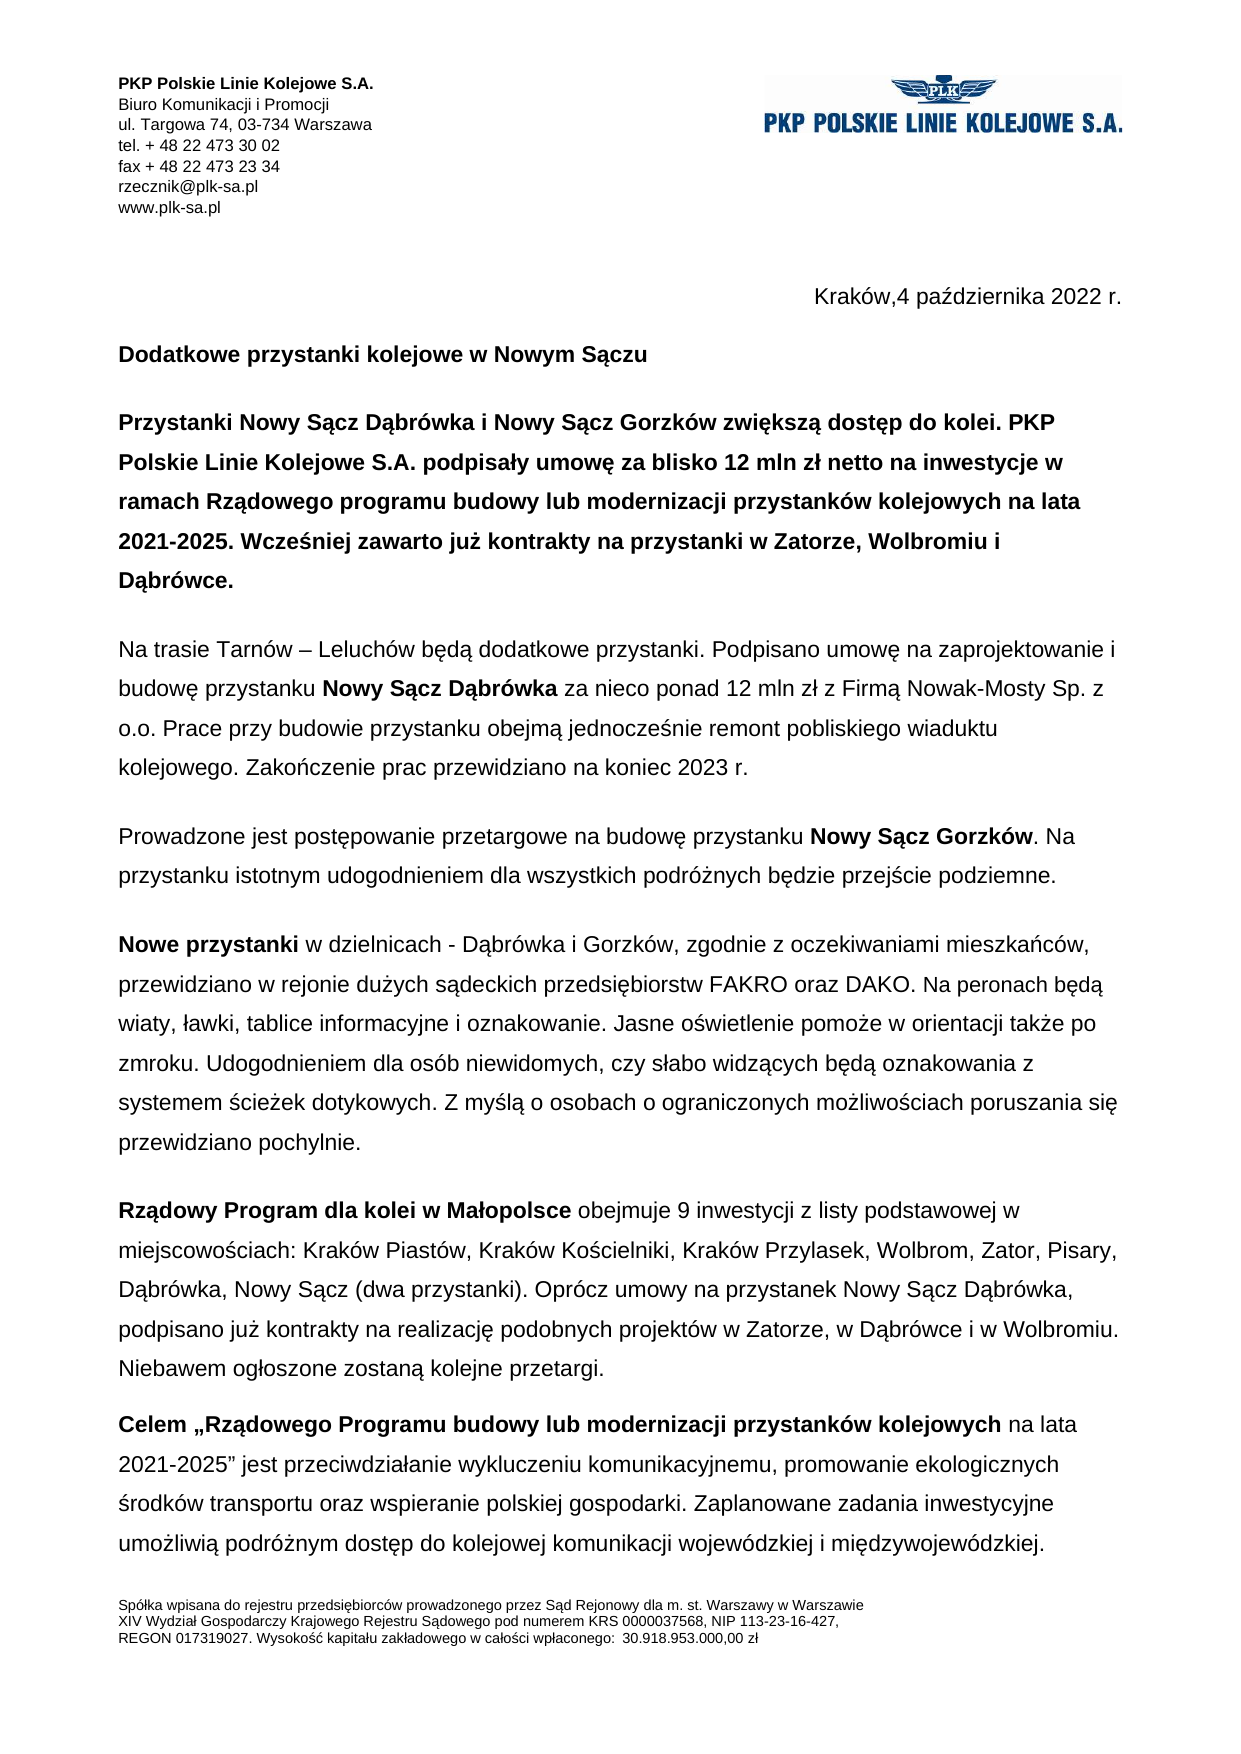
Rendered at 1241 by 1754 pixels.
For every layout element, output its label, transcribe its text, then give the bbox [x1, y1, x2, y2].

text Na trasie Tarnów – Leluchów będą dodatkowe przystanki. Podpisano umowę na zaprojektowanie i budowę przystanku Nowy Sącz Dąbrówka za nieco ponad 12 mln zł z Firmą Nowak-Mosty Sp. z o.o. Prace przy budowie przystanku obejmą jednocześnie remont pobliskiego wiaduktu kolejowego. Zakończenie prac przewidziano na koniec 2023 r. [118, 636, 1122, 781]
text Prowadzone jest postępowanie przetargowe na budowę przystanku Nowy Sącz Gorzków. Na przystanku istotnym udogodnieniem dla wszystkich podróżnych będzie przejście podziemne. [118, 823, 1122, 889]
subtitle Dodatkowe przystanki kolejowe w Nowym Sączu [118, 341, 1122, 367]
text Kraków,4 października 2022 r. [118, 283, 1122, 309]
picture [764, 75, 1123, 133]
text Nowe przystanki w dzielnicach - Dąbrówka i Gorzków, zgodnie z oczekiwaniami mieszkańców, przewidziano w rejonie dużych sądeckich przedsiębiorstw FAKRO oraz DAKO. Na peronach będą wiaty, ławki, tablice informacyjne i oznakowanie. Jasne oświetlenie pomoże w orientacji także po zmroku. Udogodnieniem dla osób niewidomych, czy słabo widzących będą oznakowania z systemem ścieżek dotykowych. Z myślą o osobach o ograniczonych możliwościach poruszania się przewidziano pochylnie. [118, 931, 1122, 1155]
text Rządowy Program dla kolei w Małopolsce obejmuje 9 inwestycji z listy podstawowej w miejscowościach: Kraków Piastów, Kraków Kościelniki, Kraków Przylasek, Wolbrom, Zator, Pisary, Dąbrówka, Nowy Sącz (dwa przystanki). Oprócz umowy na przystanek Nowy Sącz Dąbrówka, podpisano już kontrakty na realizację podobnych projektów w Zatorze, w Dąbrówce i w Wolbromiu. Niebawem ogłoszone zostaną kolejne przetargi. [118, 1197, 1122, 1381]
text Przystanki Nowy Sącz Dąbrówka i Nowy Sącz Gorzków zwiększą dostęp do kolei. PKP Polskie Linie Kolejowe S.A. podpisały umowę za blisko 12 mln zł netto na inwestycje w ramach Rządowego programu budowy lub modernizacji przystanków kolejowych na lata 2021-2025. Wcześniej zawarto już kontrakty na przystanki w Zatorze, Wolbromiu i Dąbrówce. [118, 409, 1122, 593]
text Celem „Rządowego Programu budowy lub modernizacji przystanków kolejowych na lata 2021-2025” jest przeciwdziałanie wykluczeniu komunikacyjnemu, promowanie ekologicznych środków transportu oraz wspieranie polskiej gospodarki. Zaplanowane zadania inwestycyjne umożliwią podróżnym dostęp do kolejowej komunikacji wojewódzkiej i międzywojewódzkiej. [118, 1411, 1122, 1556]
